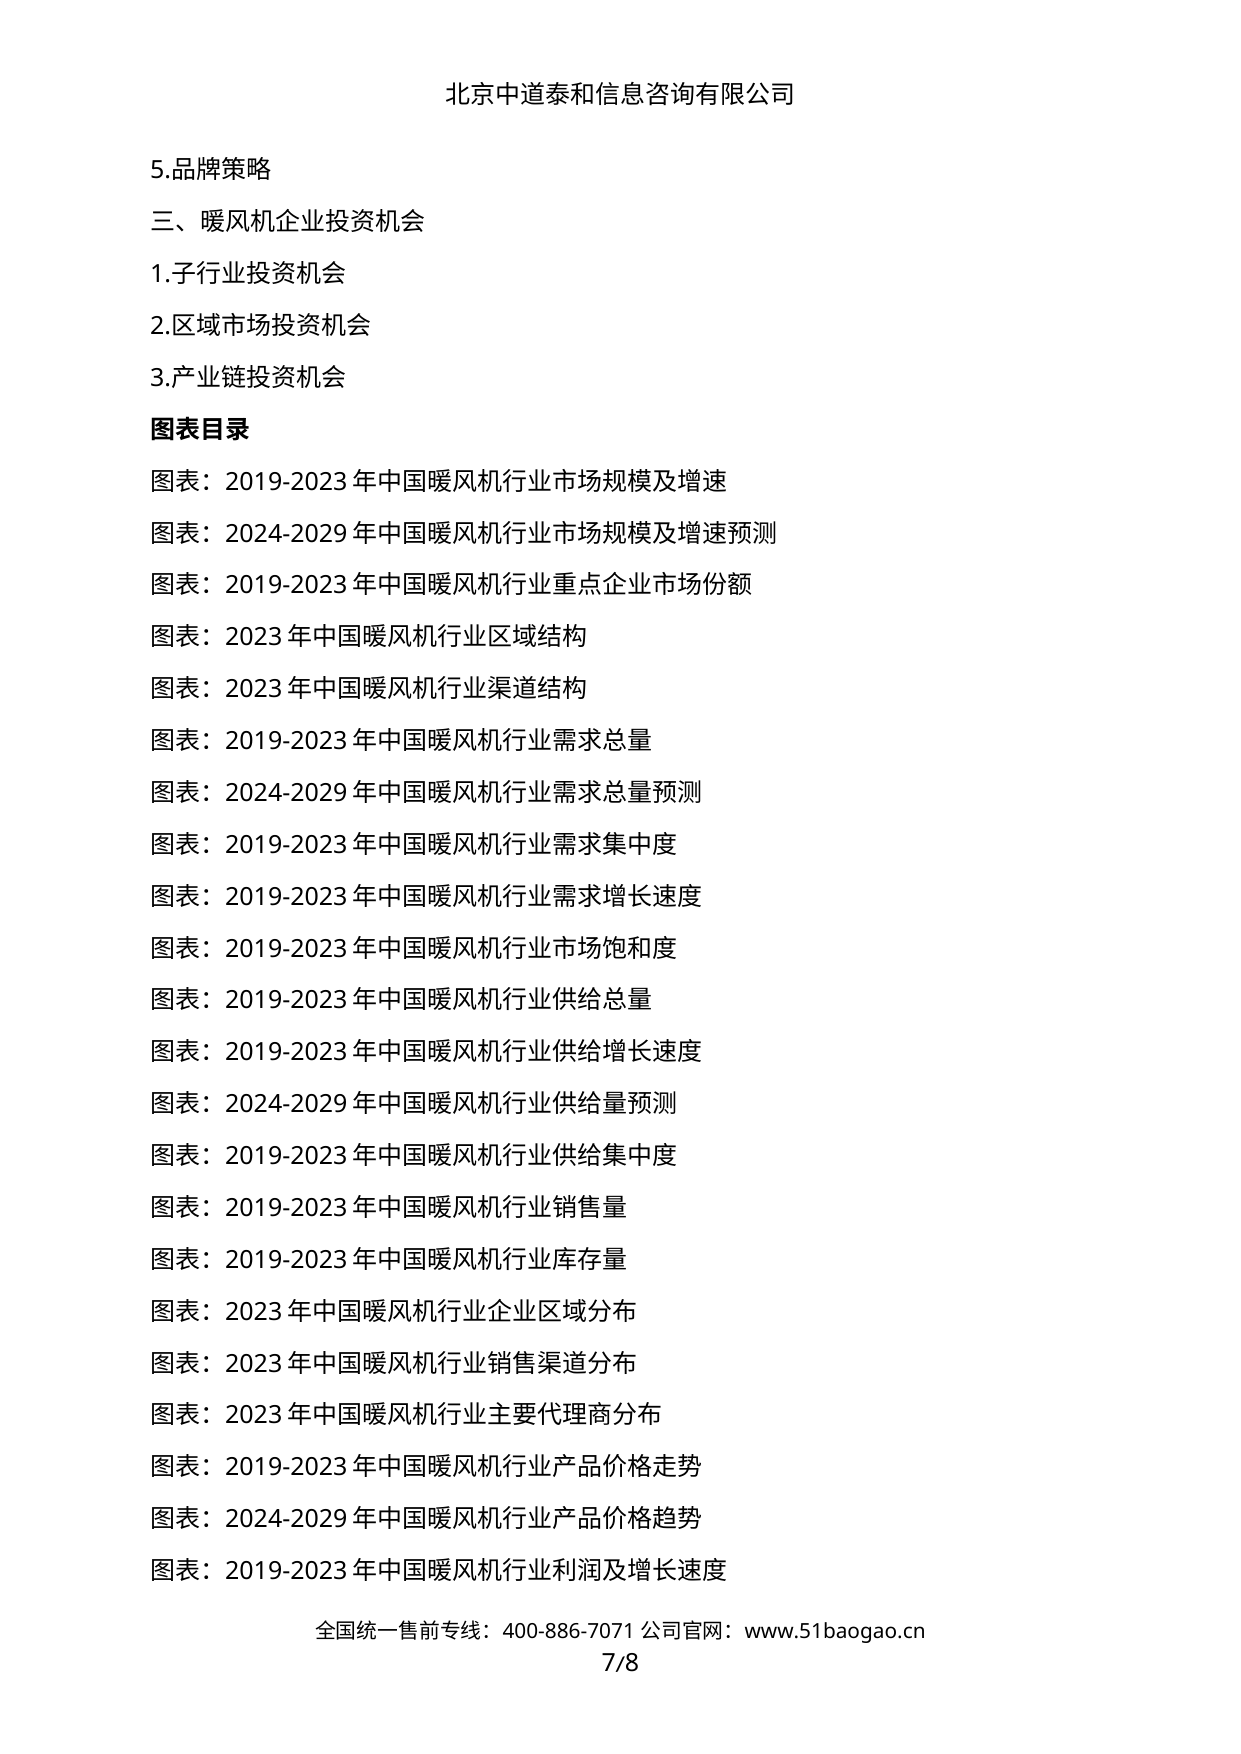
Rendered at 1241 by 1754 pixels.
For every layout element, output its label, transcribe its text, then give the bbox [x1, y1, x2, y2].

text 图表：2019-2023年中国暖风机行业需求总量 [150, 721, 1090, 757]
text 图表：2019-2023年中国暖风机行业供给集中度 [150, 1136, 1090, 1172]
text 图表：2023年中国暖风机行业销售渠道分布 [150, 1343, 1090, 1379]
text 图表：2019-2023年中国暖风机行业销售量 [150, 1187, 1090, 1224]
text 图表：2023年中国暖风机行业企业区域分布 [150, 1291, 1090, 1327]
text 图表：2019-2023年中国暖风机行业产品价格走势 [150, 1447, 1090, 1483]
text 1.子行业投资机会 [150, 254, 1090, 290]
text 图表：2019-2023年中国暖风机行业市场饱和度 [150, 928, 1090, 964]
text 2.区域市场投资机会 [150, 306, 1090, 342]
text 图表：2024-2029年中国暖风机行业产品价格趋势 [150, 1499, 1090, 1535]
text 三、暖风机企业投资机会 [150, 202, 1090, 238]
text 图表：2023年中国暖风机行业渠道结构 [150, 669, 1090, 705]
text 图表：2019-2023年中国暖风机行业库存量 [150, 1239, 1090, 1276]
text 图表：2024-2029年中国暖风机行业供给量预测 [150, 1084, 1090, 1120]
text 3.产业链投资机会 [150, 357, 1090, 394]
text 图表：2019-2023年中国暖风机行业供给总量 [150, 980, 1090, 1016]
text 图表目录 [150, 409, 1090, 446]
text 图表：2019-2023年中国暖风机行业重点企业市场份额 [150, 565, 1090, 601]
text 5.品牌策略 [150, 150, 1090, 186]
text 图表：2019-2023年中国暖风机行业供给增长速度 [150, 1032, 1090, 1068]
text 图表：2019-2023年中国暖风机行业需求增长速度 [150, 876, 1090, 912]
text 图表：2023年中国暖风机行业主要代理商分布 [150, 1395, 1090, 1431]
text 图表：2019-2023年中国暖风机行业利润及增长速度 [150, 1551, 1090, 1587]
text 图表：2023年中国暖风机行业区域结构 [150, 617, 1090, 653]
text 图表：2019-2023年中国暖风机行业市场规模及增速 [150, 461, 1090, 497]
text 图表：2019-2023年中国暖风机行业需求集中度 [150, 824, 1090, 861]
text 图表：2024-2029年中国暖风机行业市场规模及增速预测 [150, 513, 1090, 549]
text 图表：2024-2029年中国暖风机行业需求总量预测 [150, 772, 1090, 809]
